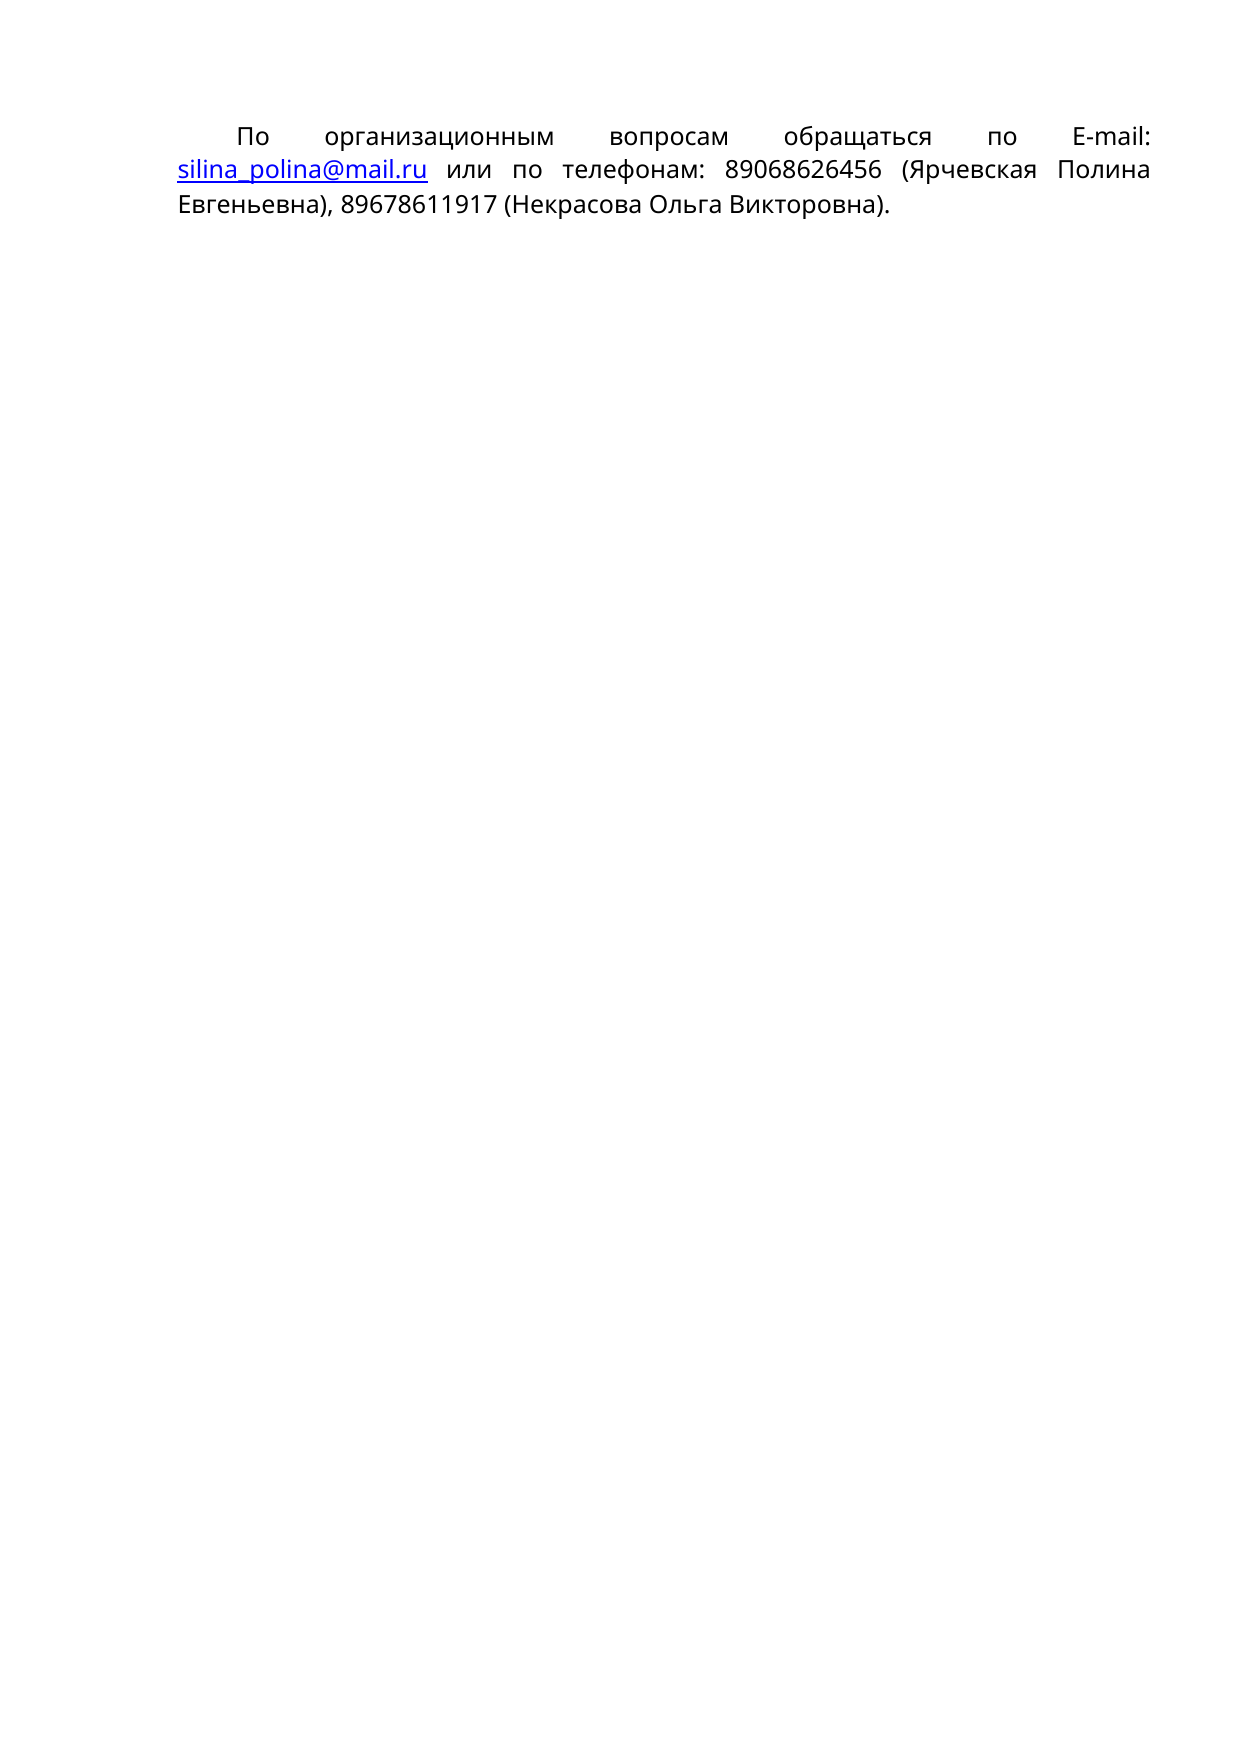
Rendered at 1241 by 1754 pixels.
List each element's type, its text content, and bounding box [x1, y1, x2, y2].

text По организационным вопросам обращаться по E-mail: silina_polina@mail.ru или по телефонам: 89068626456 (Ярчевская Полина Евгеньевна), 89678611917 (Некрасова Ольга Викторовна). [177, 118, 1152, 220]
